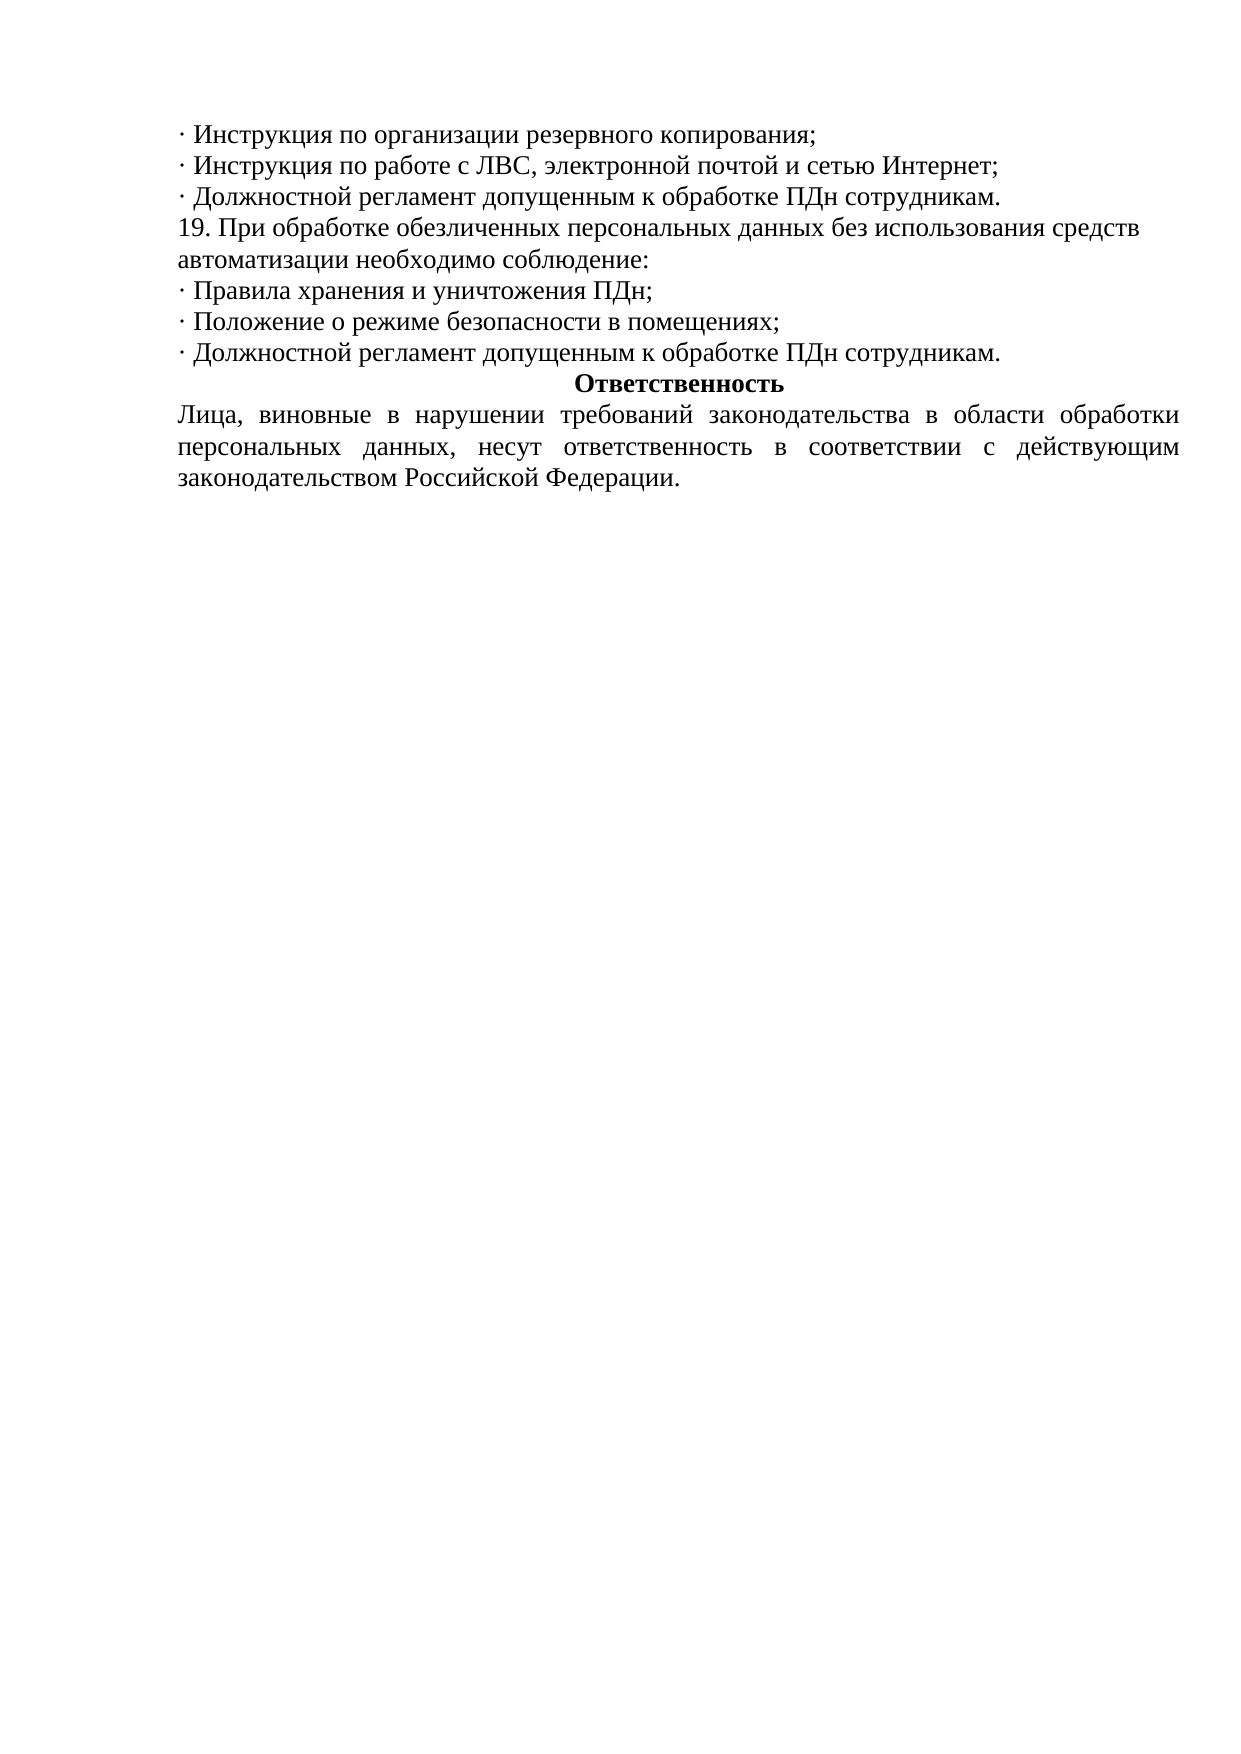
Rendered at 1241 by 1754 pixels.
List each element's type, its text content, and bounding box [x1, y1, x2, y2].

text Ответственность [177, 367, 1181, 398]
text · Инструкция по работе с ЛВС, электронной почтой и сетью Интернет; [177, 149, 1181, 180]
text · Должностной регламент допущенным к обработке ПДн сотрудникам. [177, 180, 1181, 212]
text 19. При обработке обезличенных персональных данных без использования средств [177, 212, 1181, 243]
text · Инструкция по организации резервного копирования; [177, 118, 1181, 149]
text · Должностной регламент допущенным к обработке ПДн сотрудникам. [177, 336, 1181, 367]
text · Положение о режиме безопасности в помещениях; [177, 305, 1181, 336]
text · Правила хранения и уничтожения ПДн; [177, 274, 1181, 305]
text автоматизации необходимо соблюдение: [177, 243, 1181, 274]
text Лица, виновные в нарушении требований законодательства в области обработки персональных данных, несут ответственность в соответствии с действующим законодательством Российской Федерации. [177, 398, 1181, 492]
